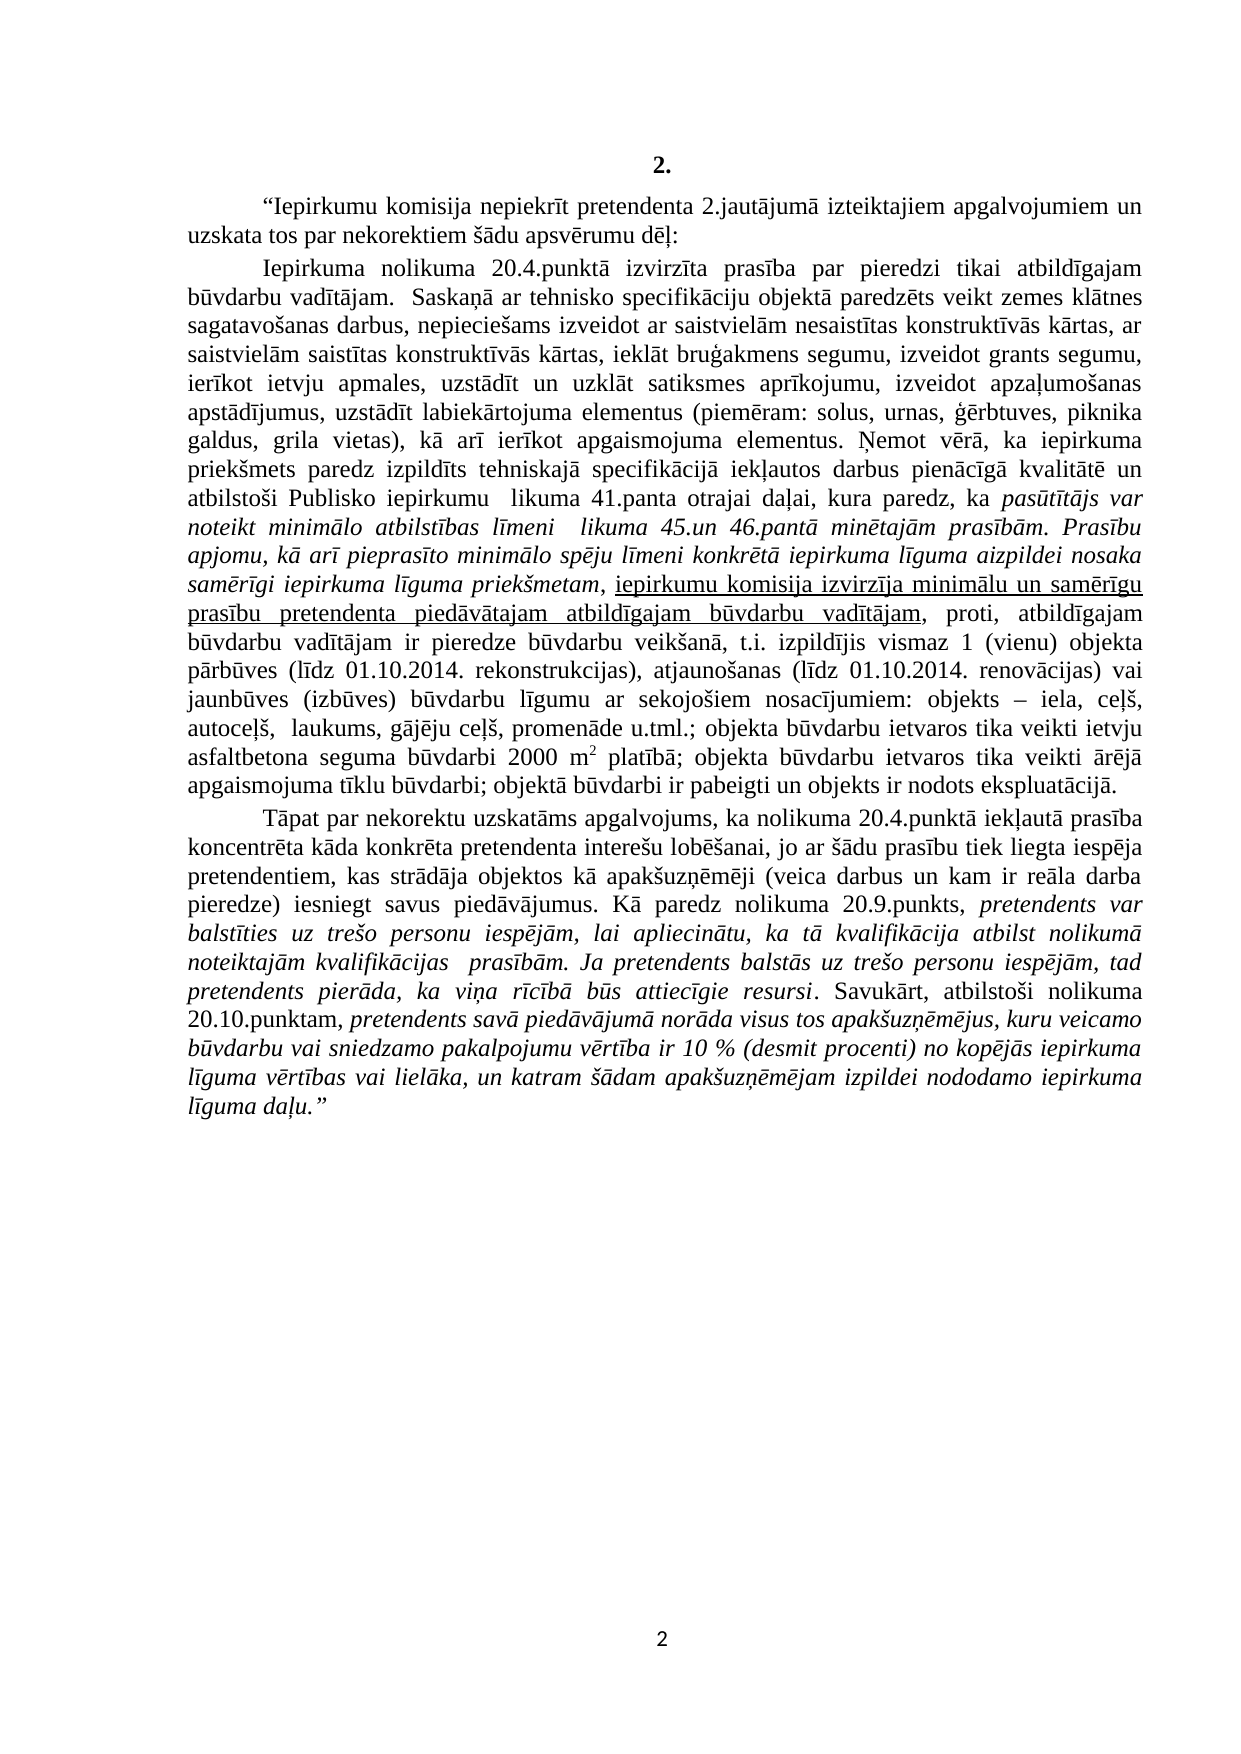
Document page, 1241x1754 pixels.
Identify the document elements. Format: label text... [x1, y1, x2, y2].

text “Iepirkumu komisija nepiekrīt pretendenta 2.jautājumā izteiktajiem apgalvojumiem un uzskata tos par nekorektiem šādu apsvērumu dēļ: [187, 191, 1143, 249]
text Iepirkuma nolikuma 20.4.punktā izvirzīta prasība par pieredzi tikai atbildīgajam būvdarbu vadītājam. Saskaņā ar tehnisko specifikāciju objektā paredzēts veikt zemes klātnes sagatavošanas darbus, nepieciešams izveidot ar saistvielām nesaistītas konstruktīvās kārtas, ar saistvielām saistītas konstruktīvās kārtas, ieklāt bruģakmens segumu, izveidot grants segumu, ierīkot ietvju apmales, uzstādīt un uzklāt satiksmes aprīkojumu, izveidot apzaļumošanas apstādījumus, uzstādīt labiekārtojuma elementus (piemēram: solus, urnas, ģērbtuves, piknika galdus, grila vietas), kā arī ierīkot apgaismojuma elementus. Ņemot vērā, ka iepirkuma priekšmets paredz izpildīts tehniskajā specifikācijā iekļautos darbus pienācīgā kvalitātē un atbilstoši Publisko iepirkumu likuma 41.panta otrajai daļai, kura paredz, ka pasūtītājs var noteikt minimālo atbilstības līmeni likuma 45.un 46.pantā minētajām prasībām. Prasību apjomu, kā arī pieprasīto minimālo spēju līmeni konkrētā iepirkuma līguma aizpildei nosaka samērīgi iepirkuma līguma priekšmetam, iepirkumu komisija izvirzīja minimālu un samērīgu prasību pretendenta piedāvātajam atbildīgajam būvdarbu vadītājam, proti, atbildīgajam būvdarbu vadītājam ir pieredze būvdarbu veikšanā, t.i. izpildījis vismaz 1 (vienu) objekta pārbūves (līdz 01.10.2014. rekonstrukcijas), atjaunošanas (līdz 01.10.2014. renovācijas) vai jaunbūves (izbūves) būvdarbu līgumu ar sekojošiem nosacījumiem: objekts – iela, ceļš, autoceļš, laukums, gājēju ceļš, promenāde u.tml.; objekta būvdarbu ietvaros tika veikti ietvju asfaltbetona seguma būvdarbi 2000 m2 platībā; objekta būvdarbu ietvaros tika veikti ārējā apgaismojuma tīklu būvdarbi; objektā būvdarbi ir pabeigti un objekts ir nodots ekspluatācijā. [187, 253, 1143, 799]
text 2. [187, 150, 1137, 179]
text Tāpat par nekorektu uzskatāms apgalvojums, ka nolikuma 20.4.punktā iekļautā prasība koncentrēta kāda konkrēta pretendenta interešu lobēšanai, jo ar šādu prasību tiek liegta iespēja pretendentiem, kas strādāja objektos kā apakšuzņēmēji (veica darbus un kam ir reāla darba pieredze) iesniegt savus piedāvājumus. Kā paredz nolikuma 20.9.punkts, pretendents var balstīties uz trešo personu iespējām, lai apliecinātu, ka tā kvalifikācija atbilst nolikumā noteiktajām kvalifikācijas prasībām. Ja pretendents balstās uz trešo personu iespējām, tad pretendents pierāda, ka viņa rīcībā būs attiecīgie resursi. Savukārt, atbilstoši nolikuma 20.10.punktam, pretendents savā piedāvājumā norāda visus tos apakšuzņēmējus, kuru veicamo būvdarbu vai sniedzamo pakalpojumu vērtība ir 10 % (desmit procenti) no kopējās iepirkuma līguma vērtības vai lielāka, un katram šādam apakšuzņēmējam izpildei nododamo iepirkuma līguma daļu.” [187, 803, 1143, 1119]
